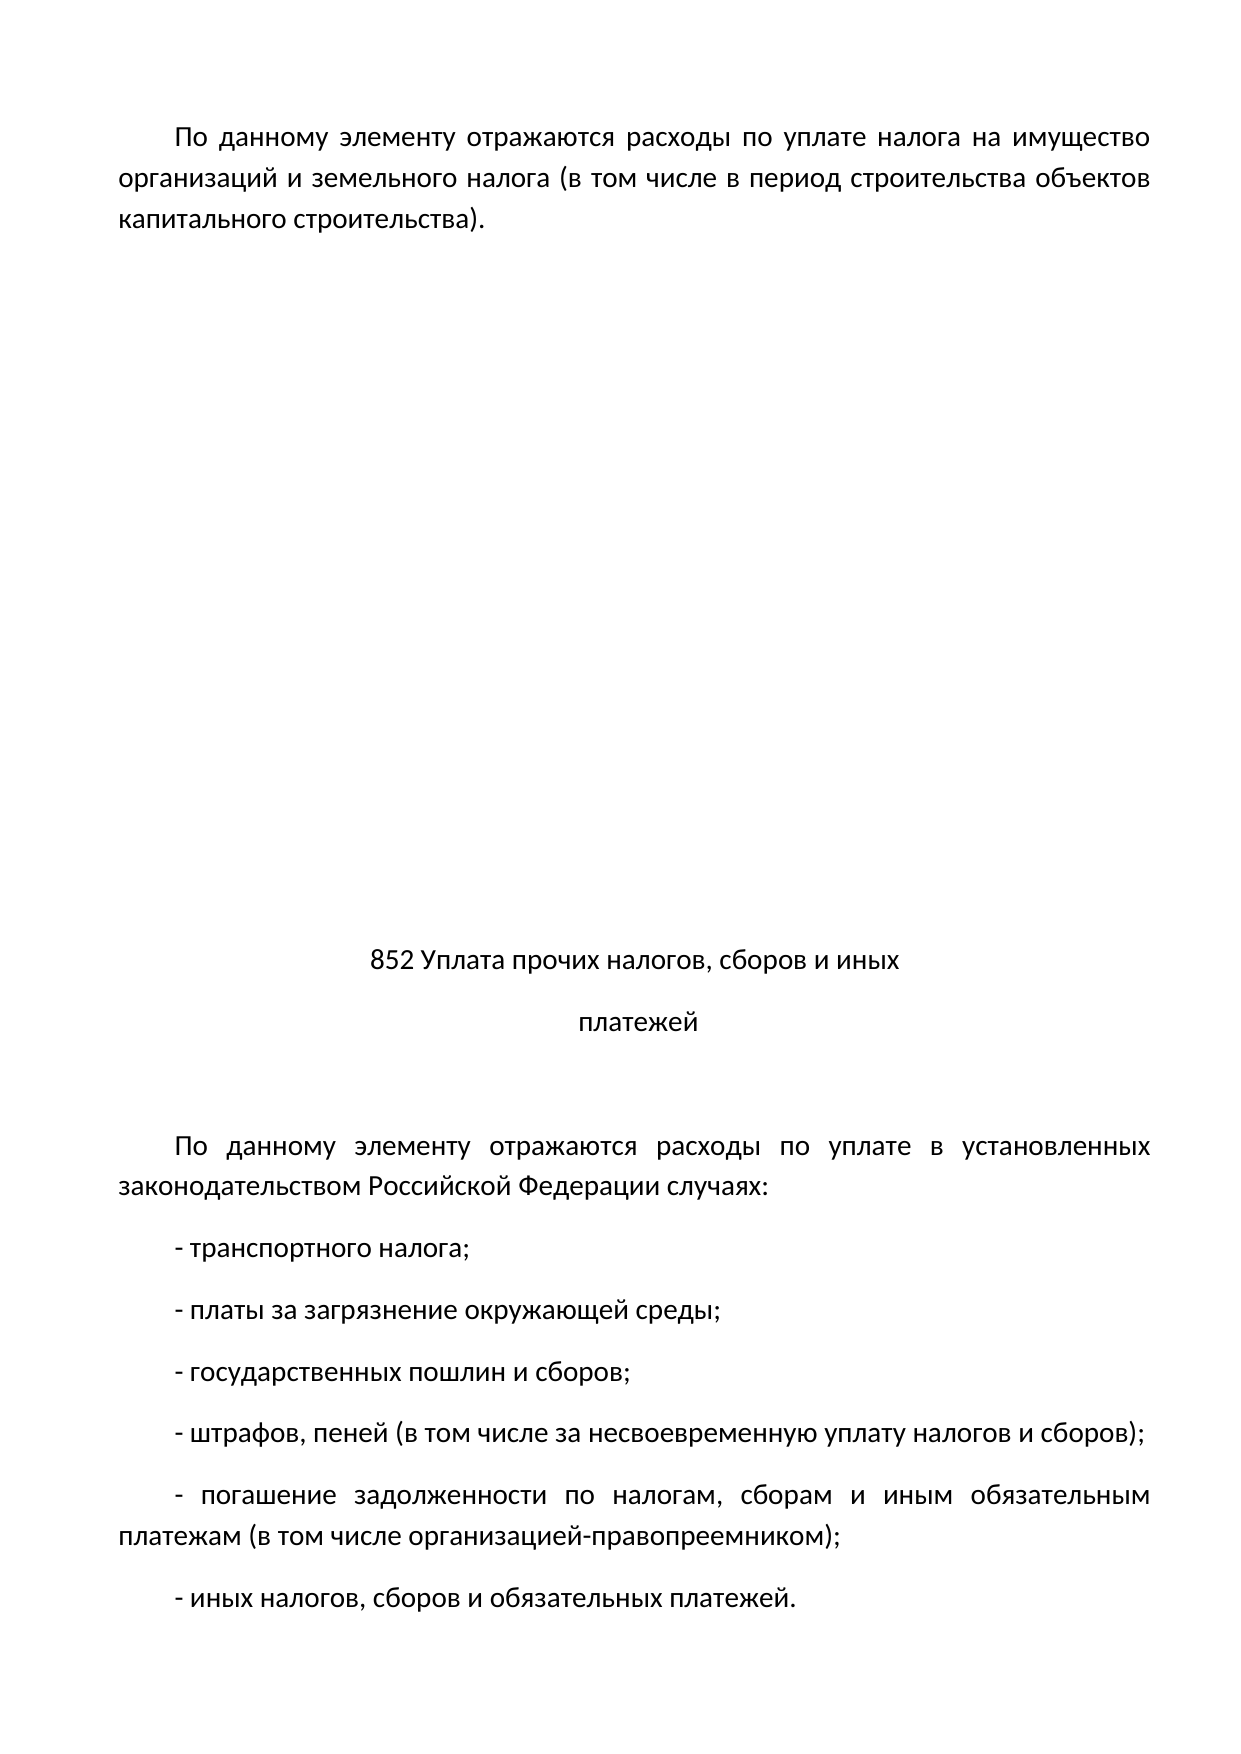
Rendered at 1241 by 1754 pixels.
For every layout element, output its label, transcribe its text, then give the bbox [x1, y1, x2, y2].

text - штрафов, пеней (в том числе за несвоевременную уплату налогов и сборов); [118, 1414, 1152, 1450]
text - транспортного налога; [118, 1229, 1152, 1265]
text По данному элементу отражаются расходы по уплате в установленных законодательством Российской Федерации случаях: [118, 1127, 1152, 1203]
text - погашение задолженности по налогам, сборам и иным обязательным платежам (в том числе организацией-правопреемником); [118, 1476, 1152, 1553]
text 852 Уплата прочих налогов, сборов и иных [118, 941, 1152, 977]
text - платы за загрязнение окружающей среды; [118, 1291, 1152, 1327]
text - государственных пошлин и сборов; [118, 1353, 1152, 1388]
text - иных налогов, сборов и обязательных платежей. [118, 1579, 1152, 1615]
text По данному элементу отражаются расходы по уплате налога на имущество организаций и земельного налога (в том числе в период строительства объектов капитального строительства). [118, 118, 1152, 236]
text платежей [118, 1003, 1152, 1039]
